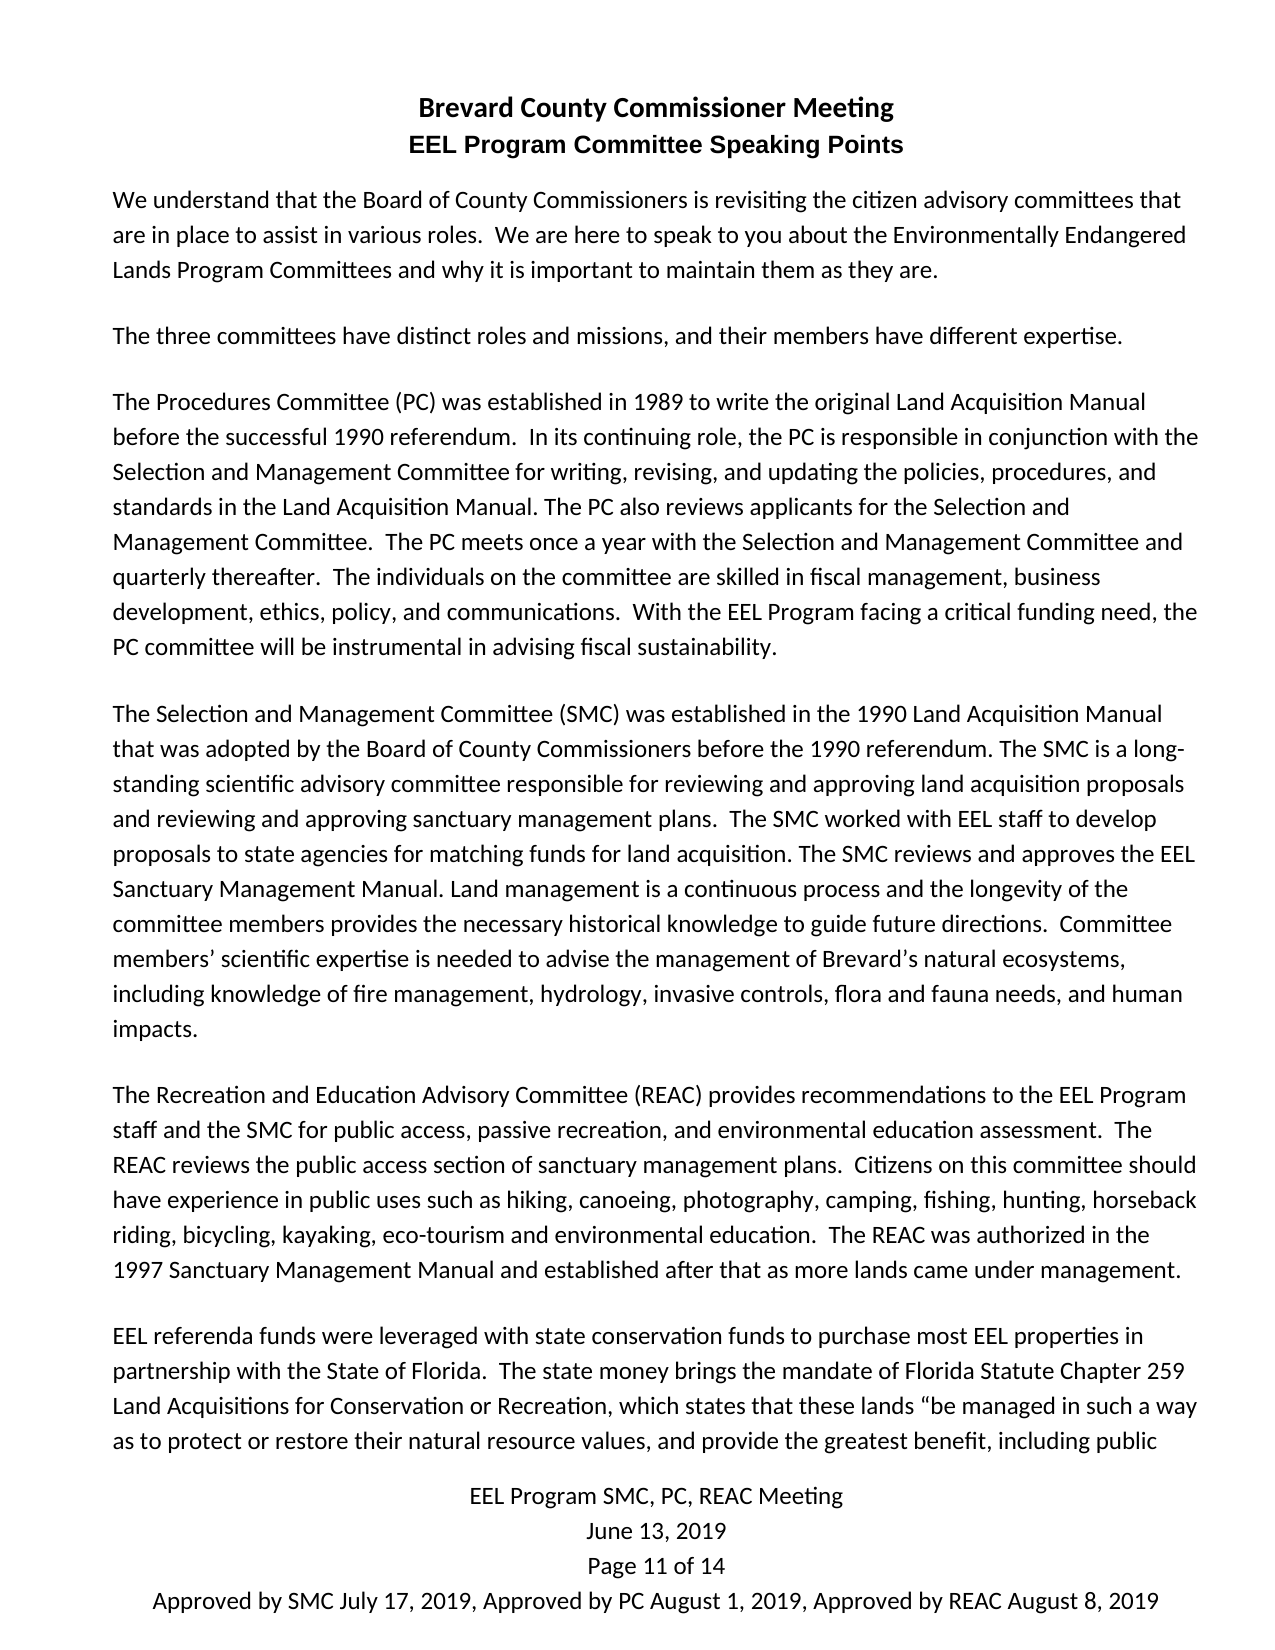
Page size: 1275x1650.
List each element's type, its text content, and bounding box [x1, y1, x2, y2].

text EEL Program Committee Speaking Points [112, 130, 1200, 159]
text The Recreation and Education Advisory Committee (REAC) provides recommendations to the EEL Program staff and the SMC for public access, passive recreation, and environmental education assessment. The REAC reviews the public access section of sanctuary management plans. Citizens on this committee should have experience in public uses such as hiking, canoeing, photography, camping, fishing, hunting, horseback riding, bicycling, kayaking, eco-tourism and environmental education. The REAC was authorized in the 1997 Sanctuary Management Manual and established after that as more lands came under management. [112, 1079, 1200, 1284]
text The Selection and Management Committee (SMC) was established in the 1990 Land Acquisition Manual that was adopted by the Board of County Commissioners before the 1990 referendum. The SMC is a long-standing scientific advisory committee responsible for reviewing and approving land acquisition proposals and reviewing and approving sanctuary management plans. The SMC worked with EEL staff to develop proposals to state agencies for matching funds for land acquisition. The SMC reviews and approves the EEL Sanctuary Management Manual. Land management is a continuous process and the longevity of the committee members provides the necessary historical knowledge to guide future directions. Committee members’ scientific expertise is needed to advise the management of Brevard’s natural ecosystems, including knowledge of fire management, hydrology, invasive controls, flora and fauna needs, and human impacts. [112, 698, 1200, 1043]
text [112, 1320, 1200, 1456]
text The three committees have distinct roles and missions, and their members have different expertise. [112, 320, 1200, 351]
text Brevard County Commissioner Meeting [112, 89, 1200, 125]
text We understand that the Board of County Commissioners is revisiting the citizen advisory committees that are in place to assist in various roles. We are here to speak to you about the Environmentally Endangered Lands Program Committees and why it is important to maintain them as they are. [112, 184, 1200, 284]
text The Procedures Committee (PC) was established in 1989 to write the original Land Acquisition Manual before the successful 1990 referendum. In its continuing role, the PC is responsible in conjunction with the Selection and Management Committee for writing, revising, and updating the policies, procedures, and standards in the Land Acquisition Manual. The PC also reviews applicants for the Selection and Management Committee. The PC meets once a year with the Selection and Management Committee and quarterly thereafter. The individuals on the committee are skilled in fiscal management, business development, ethics, policy, and communications. With the EEL Program facing a critical funding need, the PC committee will be instrumental in advising fiscal sustainability. [112, 386, 1200, 662]
